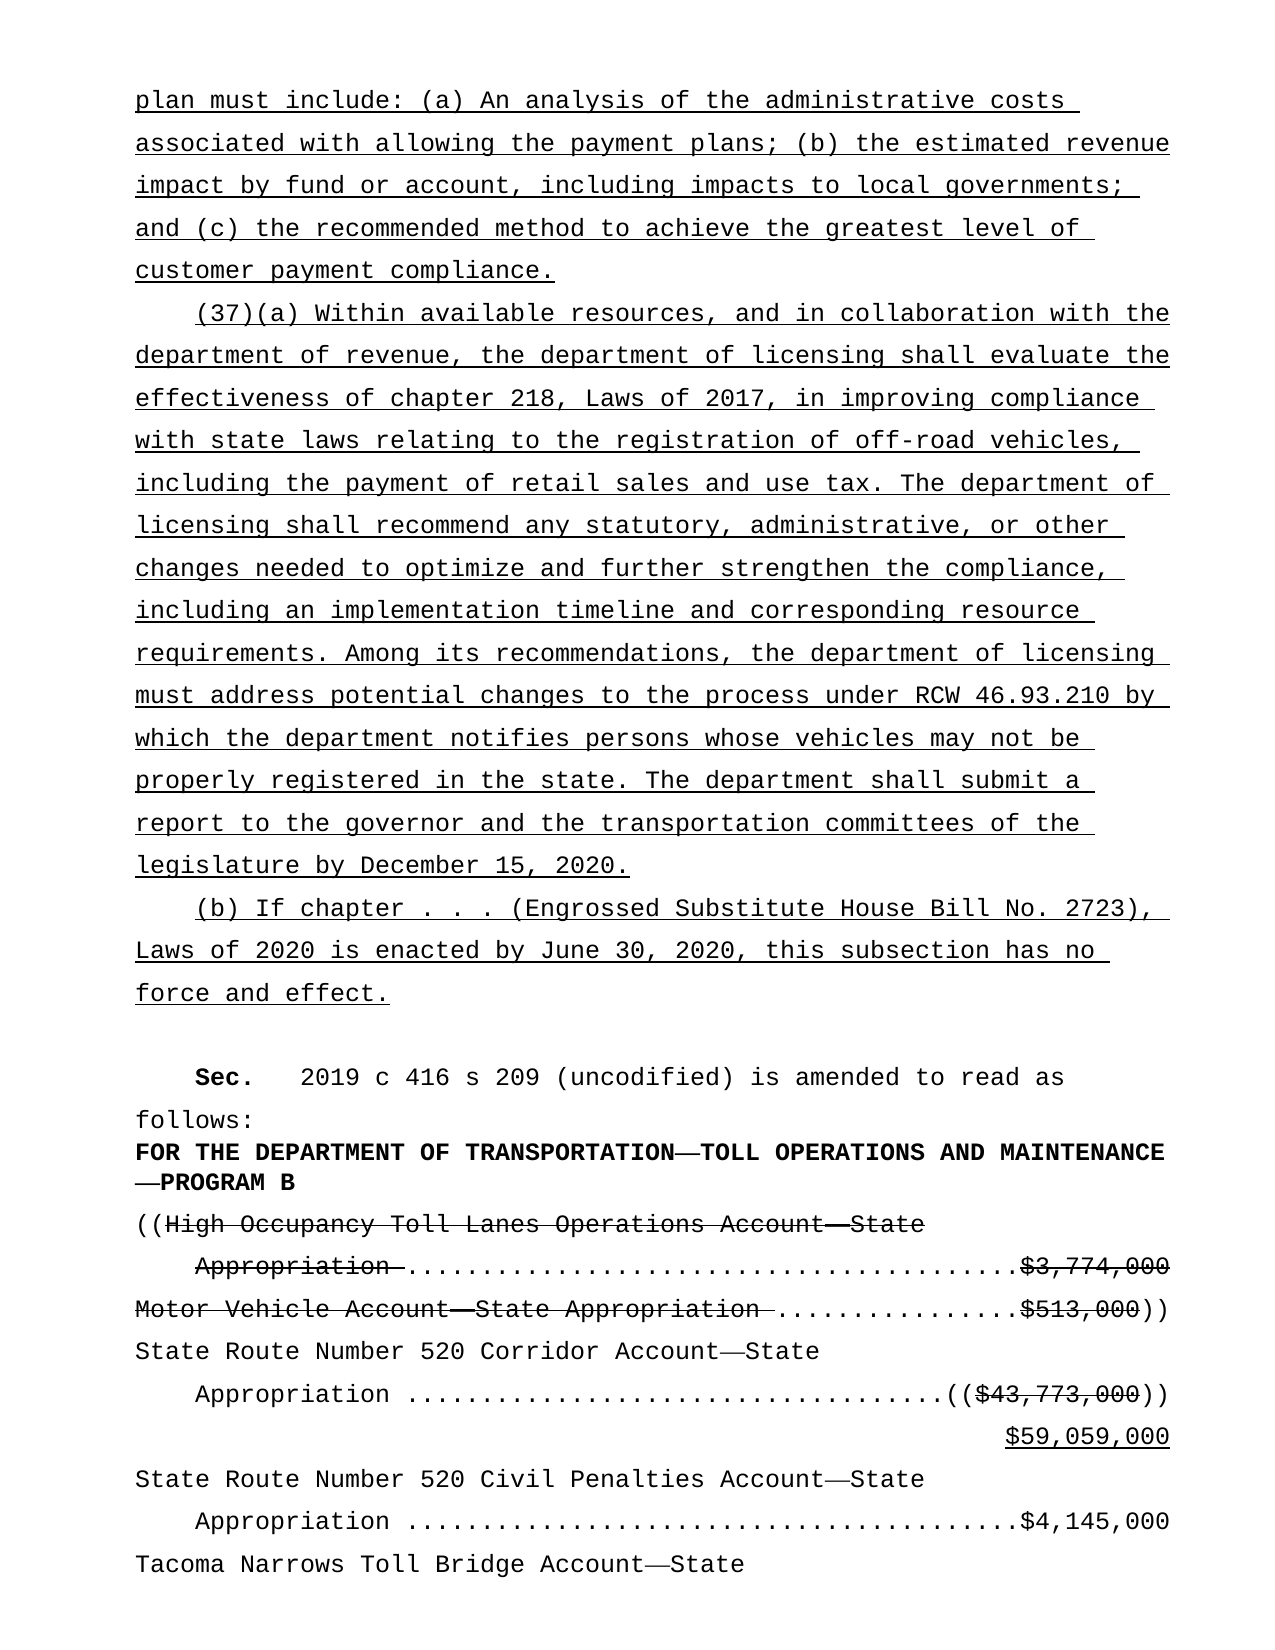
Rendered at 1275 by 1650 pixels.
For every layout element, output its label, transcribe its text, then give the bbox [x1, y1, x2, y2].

text (37)(a) Within available resources, and in collaboration with the department of revenue, the department of licensing shall evaluate the effectiveness of chapter 218, Laws of 2017, in improving compliance with state laws relating to the registration of off-road vehicles, including the payment of retail sales and use tax. The department of licensing shall recommend any statutory, administrative, or other changes needed to optimize and further strengthen the compliance, including an implementation timeline and corresponding resource requirements. Among its recommendations, the department of licensing must address potential changes to the process under RCW 46.93.210 by which the department notifies persons whose vehicles may not be properly registered in the state. The department shall submit a report to the governor and the transportation committees of the legislature by December 15, 2020. [135, 368, 1170, 494]
text $59,059,000 [135, 1411, 1170, 1453]
text FOR THE DEPARTMENT OF TRANSPORTATION—TOLL OPERATIONS AND MAINTENANCE—PROGRAM B [135, 1137, 1170, 1198]
text Appropriation $3,774,000 [135, 1241, 1170, 1283]
text (b) If chapter . . . (Engrossed Substitute House Bill No. 2723), Laws of 2020 is enacted by June 30, 2020, this subsection has no force and effect. [135, 882, 1170, 1010]
text Tacoma Narrows Toll Bridge Account—State [135, 1538, 1170, 1581]
text Sec. 2019 c 416 s 209 (uncodified) is amended to read as follows: [135, 1052, 1170, 1137]
text State Route Number 520 Corridor Account—State [135, 1326, 1170, 1368]
text (37)(a) Within available resources, and in collaboration with the department of revenue, the department of licensing shall evaluate the effectiveness of chapter 218, Laws of 2017, in improving compliance with state laws relating to the registration of off-road vehicles, including the payment of retail sales and use tax. The department of licensing shall recommend any statutory, administrative, or other changes needed to optimize and further strengthen the compliance, including an implementation timeline and corresponding resource requirements. Among its recommendations, the department of licensing must address potential changes to the process under RCW 46.93.210 by which the department notifies persons whose vehicles may not be properly registered in the state. The department shall submit a report to the governor and the transportation committees of the legislature by December 15, 2020. [135, 708, 1170, 882]
text ((High Occupancy Toll Lanes Operations Account—State [135, 1198, 1170, 1241]
text (37)(a) Within available resources, and in collaboration with the department of revenue, the department of licensing shall evaluate the effectiveness of chapter 218, Laws of 2017, in improving compliance with state laws relating to the registration of off-road vehicles, including the payment of retail sales and use tax. The department of licensing shall recommend any statutory, administrative, or other changes needed to optimize and further strengthen the compliance, including an implementation timeline and corresponding resource requirements. Among its recommendations, the department of licensing must address potential changes to the process under RCW 46.93.210 by which the department notifies persons whose vehicles may not be properly registered in the state. The department shall submit a report to the governor and the transportation committees of the legislature by December 15, 2020. [135, 287, 1170, 366]
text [135, 75, 1170, 154]
text Motor Vehicle Account—State Appropriation $513,000)) [135, 1283, 1170, 1326]
text (37)(a) Within available resources, and in collaboration with the department of revenue, the department of licensing shall evaluate the effectiveness of chapter 218, Laws of 2017, in improving compliance with state laws relating to the registration of off-road vehicles, including the payment of retail sales and use tax. The department of licensing shall recommend any statutory, administrative, or other changes needed to optimize and further strengthen the compliance, including an implementation timeline and corresponding resource requirements. Among its recommendations, the department of licensing must address potential changes to the process under RCW 46.93.210 by which the department notifies persons whose vehicles may not be properly registered in the state. The department shall submit a report to the governor and the transportation committees of the legislature by December 15, 2020. [135, 495, 1170, 664]
text Appropriation (($43,773,000)) [135, 1368, 1170, 1411]
text Appropriation $4,145,000 [135, 1496, 1170, 1538]
text State Route Number 520 Civil Penalties Account—State [135, 1453, 1170, 1496]
